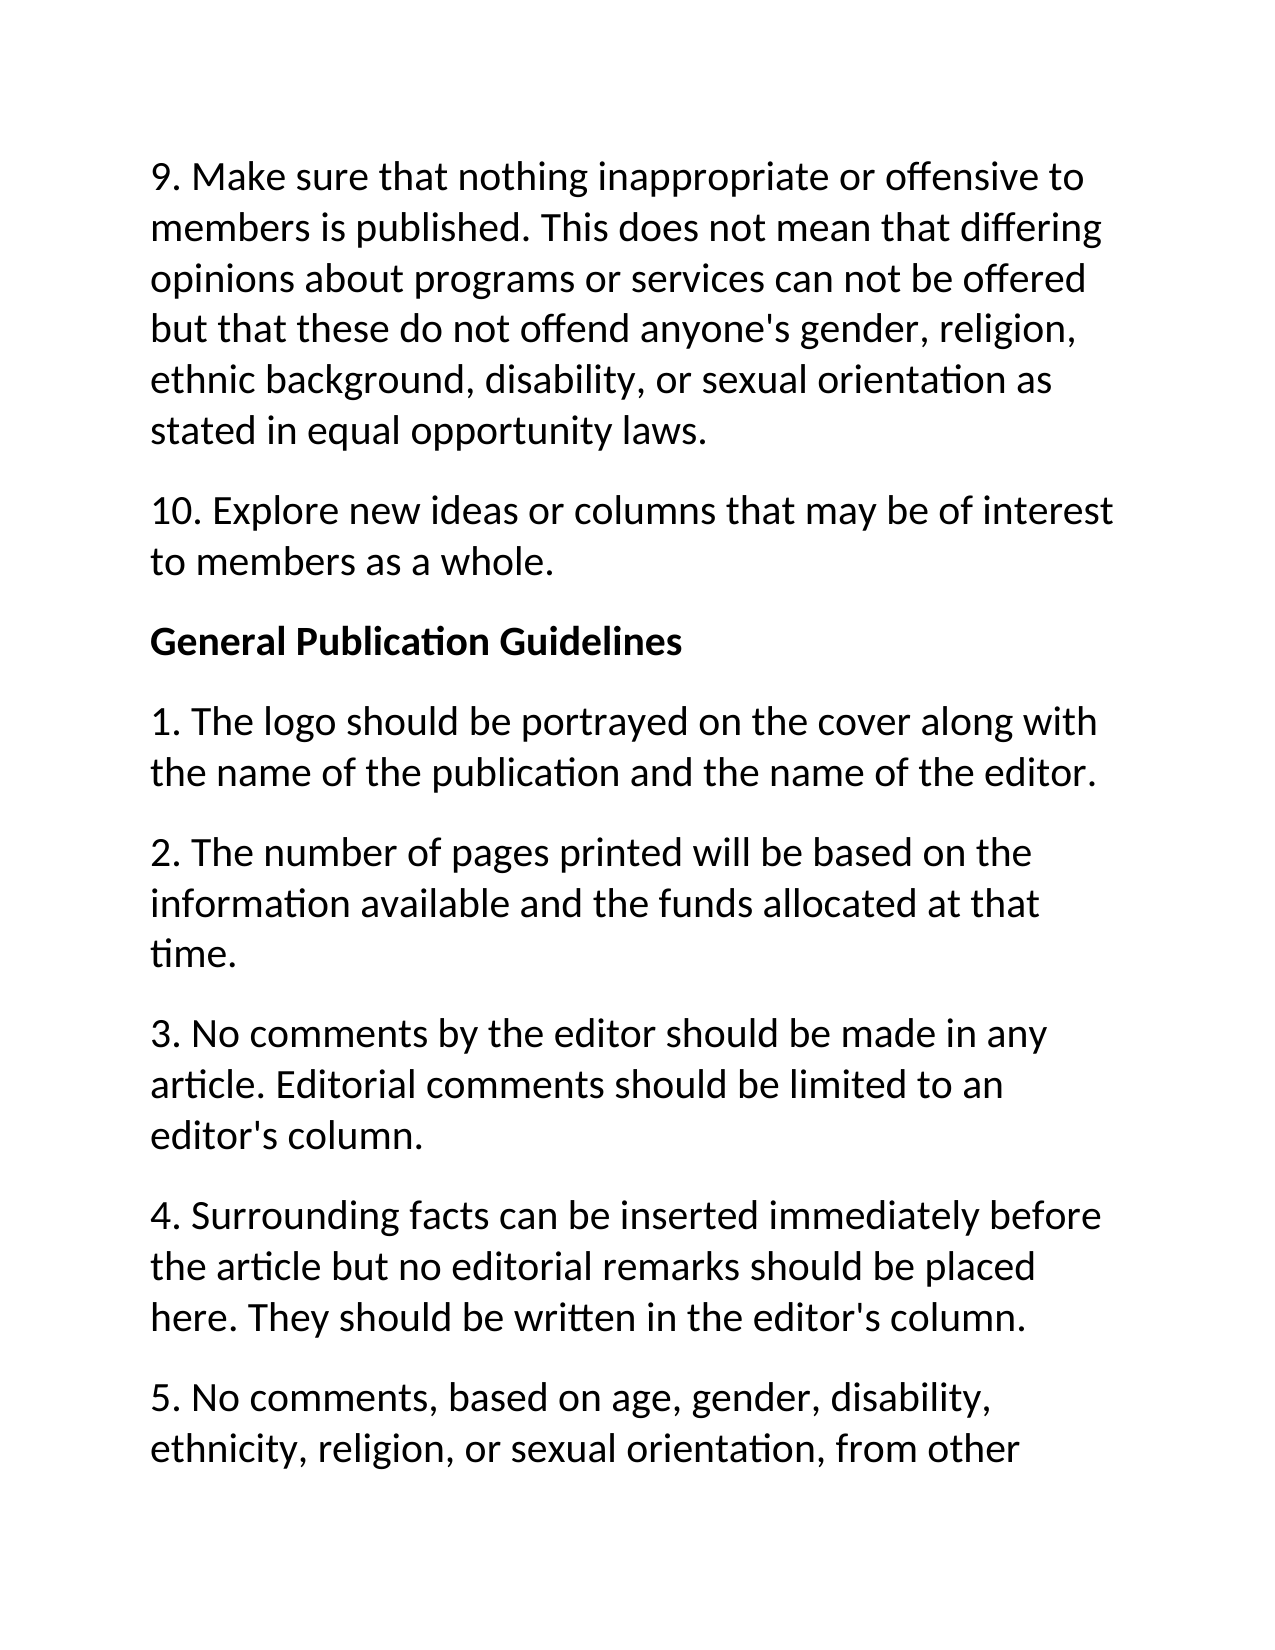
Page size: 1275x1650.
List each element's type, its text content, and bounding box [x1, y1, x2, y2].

text 9. Make sure that nothing inappropriate or offensive to members is published. This does not mean that differing opinions about programs or services can not be offered but that these do not offend anyone's gender, religion, ethnic background, disability, or sexual orientation as stated in equal opportunity laws. [150, 150, 1125, 455]
text 10. Explore new ideas or columns that may be of interest to members as a whole. [150, 484, 1125, 586]
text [150, 1371, 1125, 1472]
text General Publication Guidelines [150, 615, 1125, 666]
text 1. The logo should be portrayed on the cover along with the name of the publication and the name of the editor. [150, 695, 1125, 797]
text 3. No comments by the editor should be made in any article. Editorial comments should be limited to an editor's column. [150, 1007, 1125, 1160]
text 2. The number of pages printed will be based on the information available and the funds allocated at that time. [150, 826, 1125, 978]
text 4. Surrounding facts can be inserted immediately before the article but no editorial remarks should be placed here. They should be written in the editor's column. [150, 1189, 1125, 1342]
